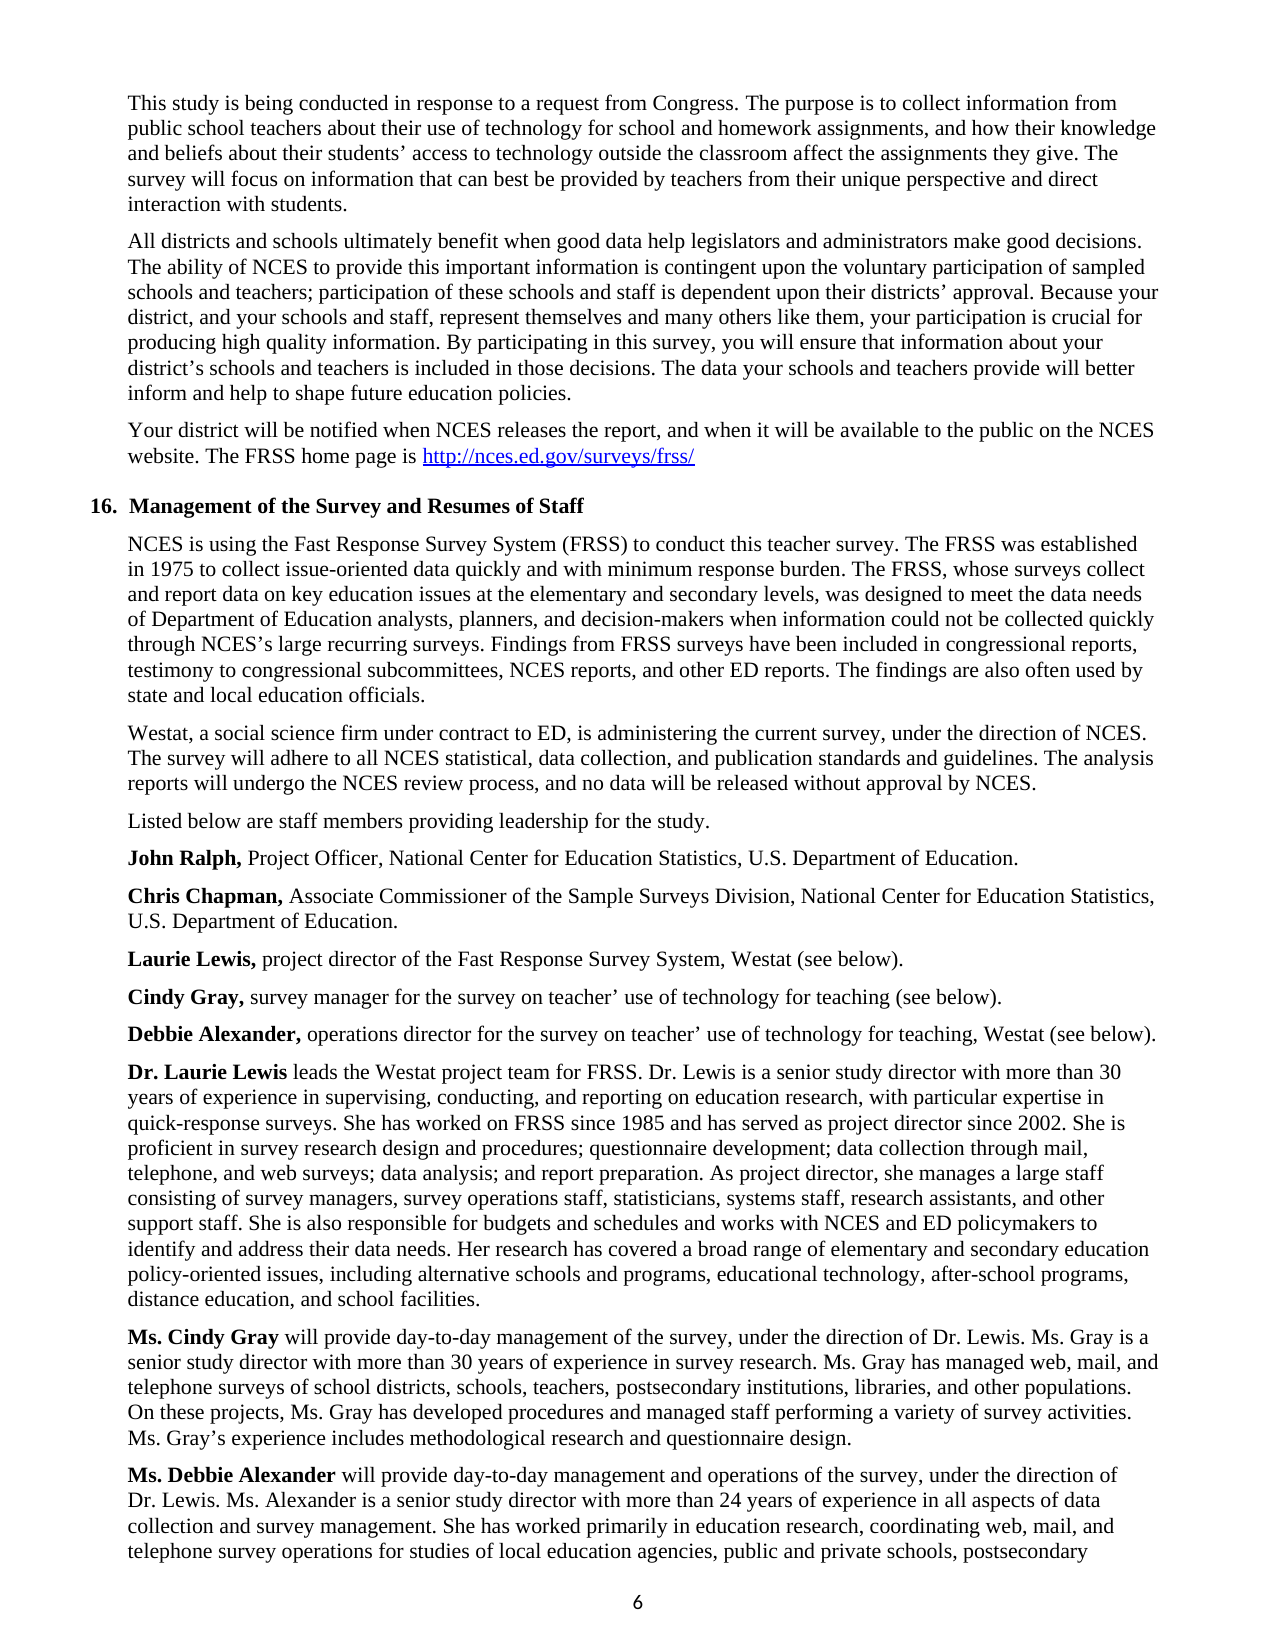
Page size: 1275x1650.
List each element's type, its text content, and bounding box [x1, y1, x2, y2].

text Cindy Gray, survey manager for the survey on teacher’ use of technology for teaching (see below). [127, 984, 1159, 1009]
text Your district will be notified when NCES releases the report, and when it will be available to the public on the NCES website. The FRSS home page is http://nces.ed.gov/surveys/frss/ [127, 417, 1159, 468]
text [127, 1462, 1159, 1563]
text This study is being conducted in response to a request from Congress. The purpose is to collect information from public school teachers about their use of technology for school and homework assignments, and how their knowledge and beliefs about their students’ access to technology outside the classroom affect the assignments they give. The survey will focus on information that can best be provided by teachers from their unique perspective and direct interaction with students. [127, 90, 1159, 216]
text John Ralph, Project Officer, National Center for Education Statistics, U.S. Department of Education. [127, 845, 1159, 871]
text Chris Chapman, Associate Commissioner of the Sample Surveys Division, National Center for Education Statistics, U.S. Department of Education. [127, 883, 1159, 933]
subtitle Management of the Survey and Resumes of Staff [90, 493, 1185, 518]
text Listed below are staff members providing leadership for the study. [127, 808, 1159, 833]
text NCES is using the Fast Response Survey System (FRSS) to conduct this teacher survey. The FRSS was established in 1975 to collect issue-oriented data quickly and with minimum response burden. The FRSS, whose surveys collect and report data on key education issues at the elementary and secondary levels, was designed to meet the data needs of Department of Education analysts, planners, and decision-makers when information could not be collected quickly through NCES’s large recurring surveys. Findings from FRSS surveys have been included in congressional reports, testimony to congressional subcommittees, NCES reports, and other ED reports. The findings are also often used by state and local education officials. [127, 531, 1159, 707]
text All districts and schools ultimately benefit when good data help legislators and administrators make good decisions. The ability of NCES to provide this important information is contingent upon the voluntary participation of sampled schools and teachers; participation of these schools and staff is dependent upon their districts’ approval. Because your district, and your schools and staff, represent themselves and many others like them, your participation is crucial for producing high quality information. By participating in this survey, you will ensure that information about your district’s schools and teachers is included in those decisions. The data your schools and teachers provide will better inform and help to shape future education policies. [127, 228, 1159, 405]
text Debbie Alexander, operations director for the survey on teacher’ use of technology for teaching, Westat (see below). [127, 1021, 1159, 1047]
text Westat, a social science firm under contract to ED, is administering the current survey, under the direction of NCES. The survey will adhere to all NCES statistical, data collection, and publication standards and guidelines. The analysis reports will undergo the NCES review process, and no data will be released without approval by NCES. [127, 719, 1159, 795]
text Ms. Cindy Gray will provide day-to-day management of the survey, under the direction of Dr. Lewis. Ms. Gray is a senior study director with more than 30 years of experience in survey research. Ms. Gray has managed web, mail, and telephone surveys of school districts, schools, teachers, postsecondary institutions, libraries, and other populations. On these projects, Ms. Gray has developed procedures and managed staff performing a variety of survey activities. Ms. Gray’s experience includes methodological research and questionnaire design. [127, 1324, 1159, 1450]
text Laurie Lewis, project director of the Fast Response Survey System, Westat (see below). [127, 946, 1159, 971]
text Dr. Laurie Lewis leads the Westat project team for FRSS. Dr. Lewis is a senior study director with more than 30 years of experience in supervising, conducting, and reporting on education research, with particular expertise in quick-response surveys. She has worked on FRSS since 1985 and has served as project director since 2002. She is proficient in survey research design and procedures; questionnaire development; data collection through mail, telephone, and web surveys; data analysis; and report preparation. As project director, she manages a large staff consisting of survey managers, survey operations staff, statisticians, systems staff, research assistants, and other support staff. She is also responsible for budgets and schedules and works with NCES and ED policymakers to identify and address their data needs. Her research has covered a broad range of elementary and secondary education policy-oriented issues, including alternative schools and programs, educational technology, after-school programs, distance education, and school facilities. [127, 1059, 1159, 1311]
